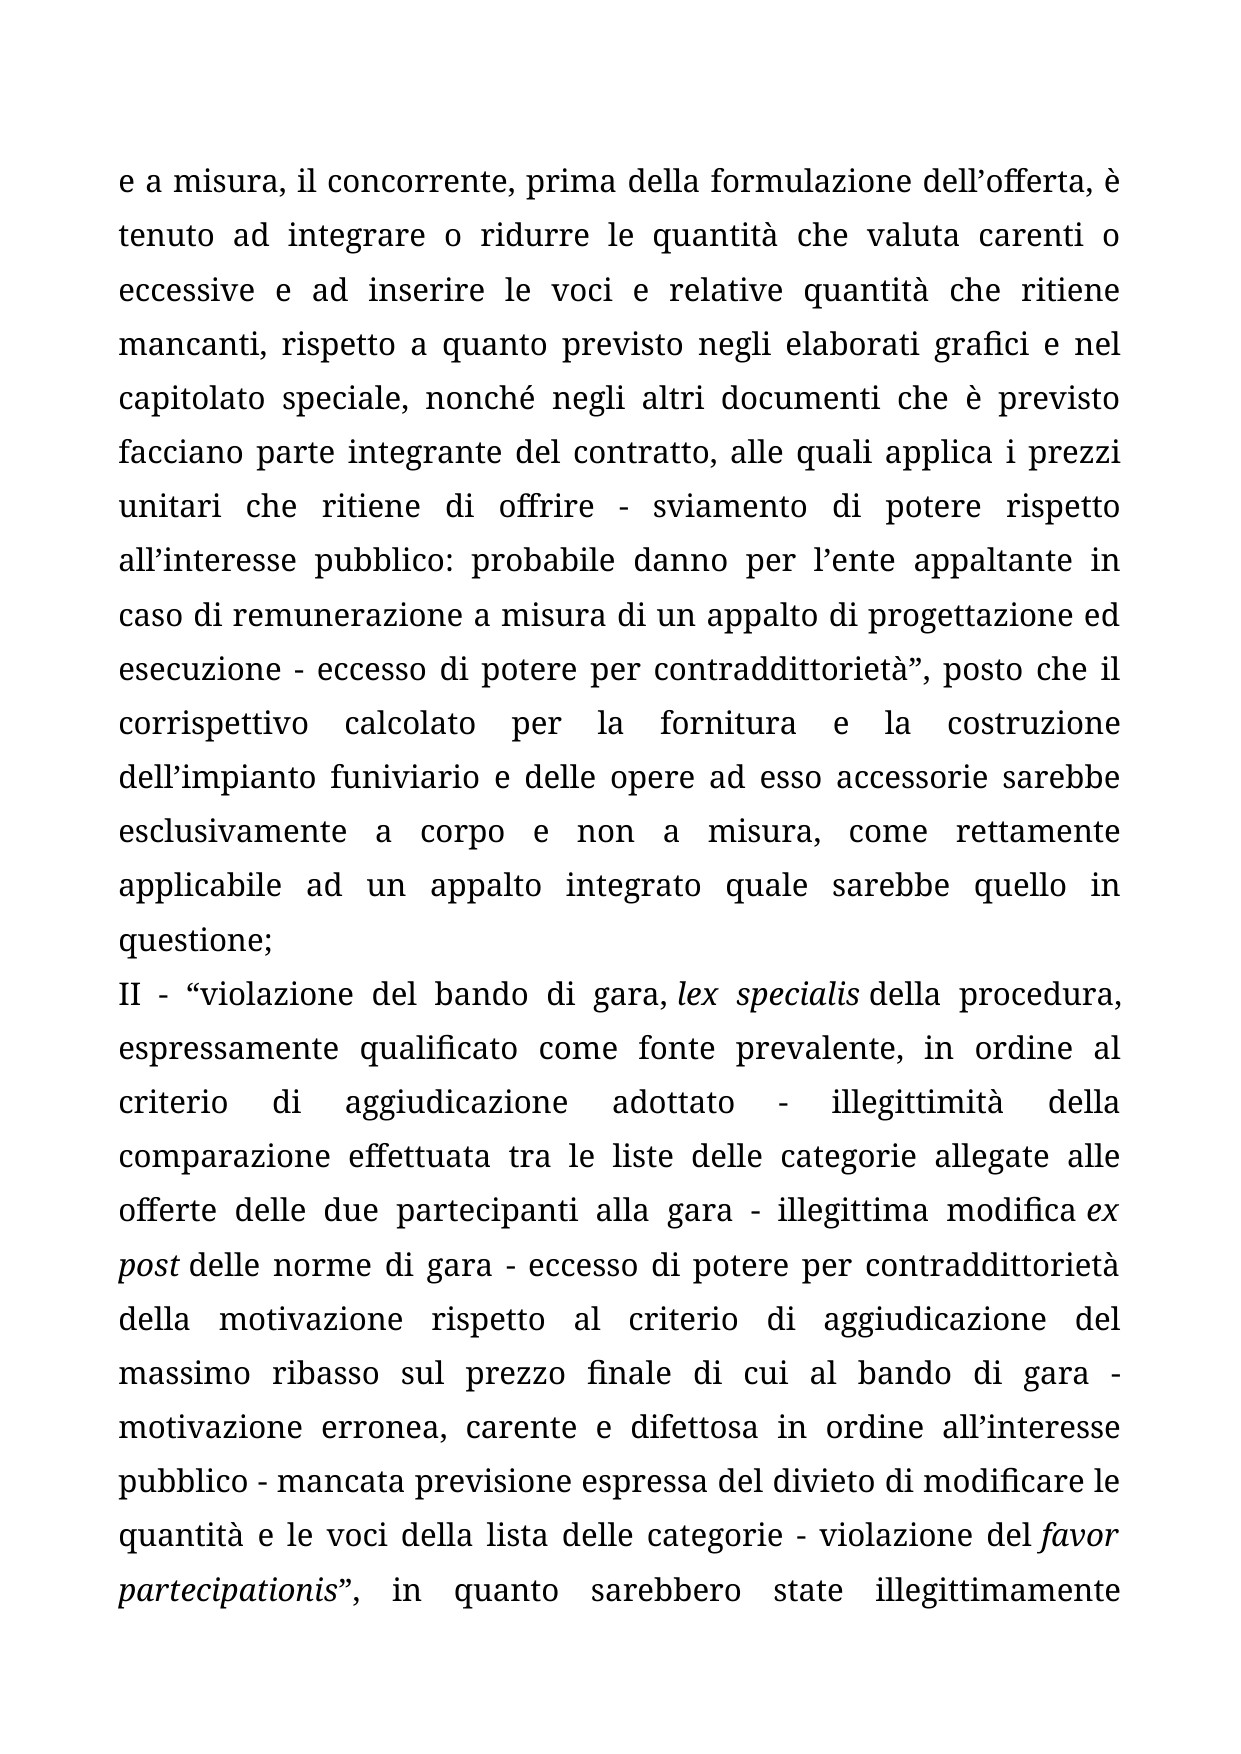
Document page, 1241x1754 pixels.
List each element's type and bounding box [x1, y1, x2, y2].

text [118, 148, 1122, 960]
text [118, 960, 1122, 1610]
